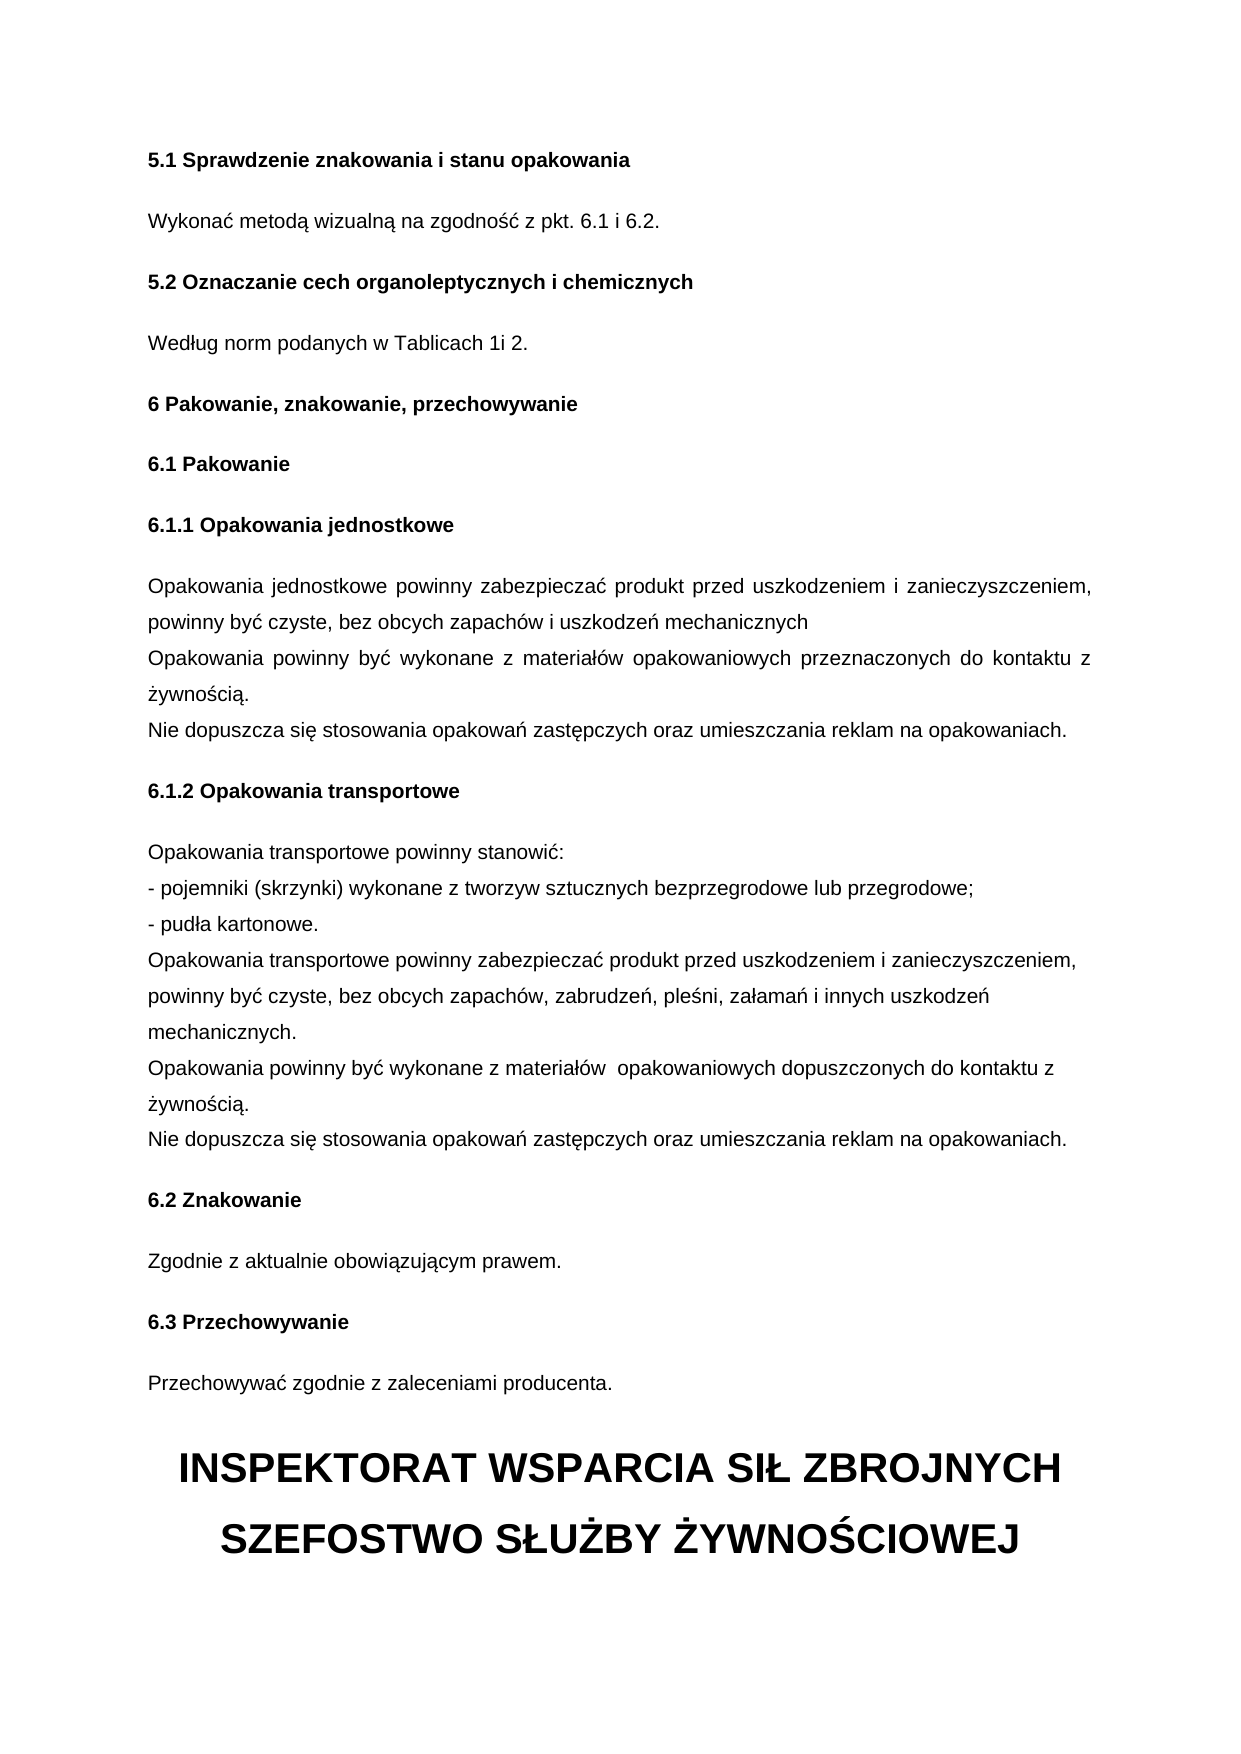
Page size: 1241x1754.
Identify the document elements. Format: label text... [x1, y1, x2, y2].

text 6.1 Pakowanie [148, 452, 1093, 476]
text Opakowania jednostkowe powinny zabezpieczać produkt przed uszkodzeniem i zanieczyszczeniem, powinny być czyste, bez obcych zapachów i uszkodzeń mechanicznych [148, 574, 1093, 634]
text - pudła kartonowe. [148, 912, 1093, 936]
text 6.2 Znakowanie [148, 1188, 1093, 1212]
text Opakowania transportowe powinny zabezpieczać produkt przed uszkodzeniem i zanieczyszczeniem, powinny być czyste, bez obcych zapachów, zabrudzeń, pleśni, załamań i innych uszkodzeń mechanicznych. [148, 948, 1093, 1043]
text 6.1.1 Opakowania jednostkowe [148, 513, 1093, 537]
text 5.2 Oznaczanie cech organoleptycznych i chemicznych [148, 269, 1093, 293]
text SZEFOSTWO SŁUŻBY ŻYWNOŚCIOWEJ [148, 1515, 1093, 1563]
text Przechowywać zgodnie z zaleceniami producenta. [148, 1371, 1093, 1395]
text Opakowania powinny być wykonane z materiałów opakowaniowych przeznaczonych do kontaktu z żywnością. [148, 646, 1093, 706]
text Nie dopuszcza się stosowania opakowań zastępczych oraz umieszczania reklam na opakowaniach. [148, 718, 1093, 742]
text 6.3 Przechowywanie [148, 1310, 1093, 1334]
text Opakowania powinny być wykonane z materiałów opakowaniowych dopuszczonych do kontaktu z żywnością. [148, 1055, 1093, 1115]
text Zgodnie z aktualnie obowiązującym prawem. [148, 1249, 1093, 1273]
text Wykonać metodą wizualną na zgodność z pkt. 6.1 i 6.2. [148, 208, 1093, 232]
text INSPEKTORAT WSPARCIA SIŁ ZBROJNYCH [148, 1443, 1093, 1491]
text Według norm podanych w Tablicach 1i 2. [148, 330, 1093, 354]
text 6 Pakowanie, znakowanie, przechowywanie [148, 391, 1093, 415]
text 5.1 Sprawdzenie znakowania i stanu opakowania [148, 148, 1093, 172]
text Opakowania transportowe powinny stanowić: [148, 840, 1093, 864]
text - pojemniki (skrzynki) wykonane z tworzyw sztucznych bezprzegrodowe lub przegrodowe; [148, 876, 1093, 900]
text Nie dopuszcza się stosowania opakowań zastępczych oraz umieszczania reklam na opakowaniach. [148, 1127, 1093, 1151]
text 6.1.2 Opakowania transportowe [148, 779, 1093, 803]
